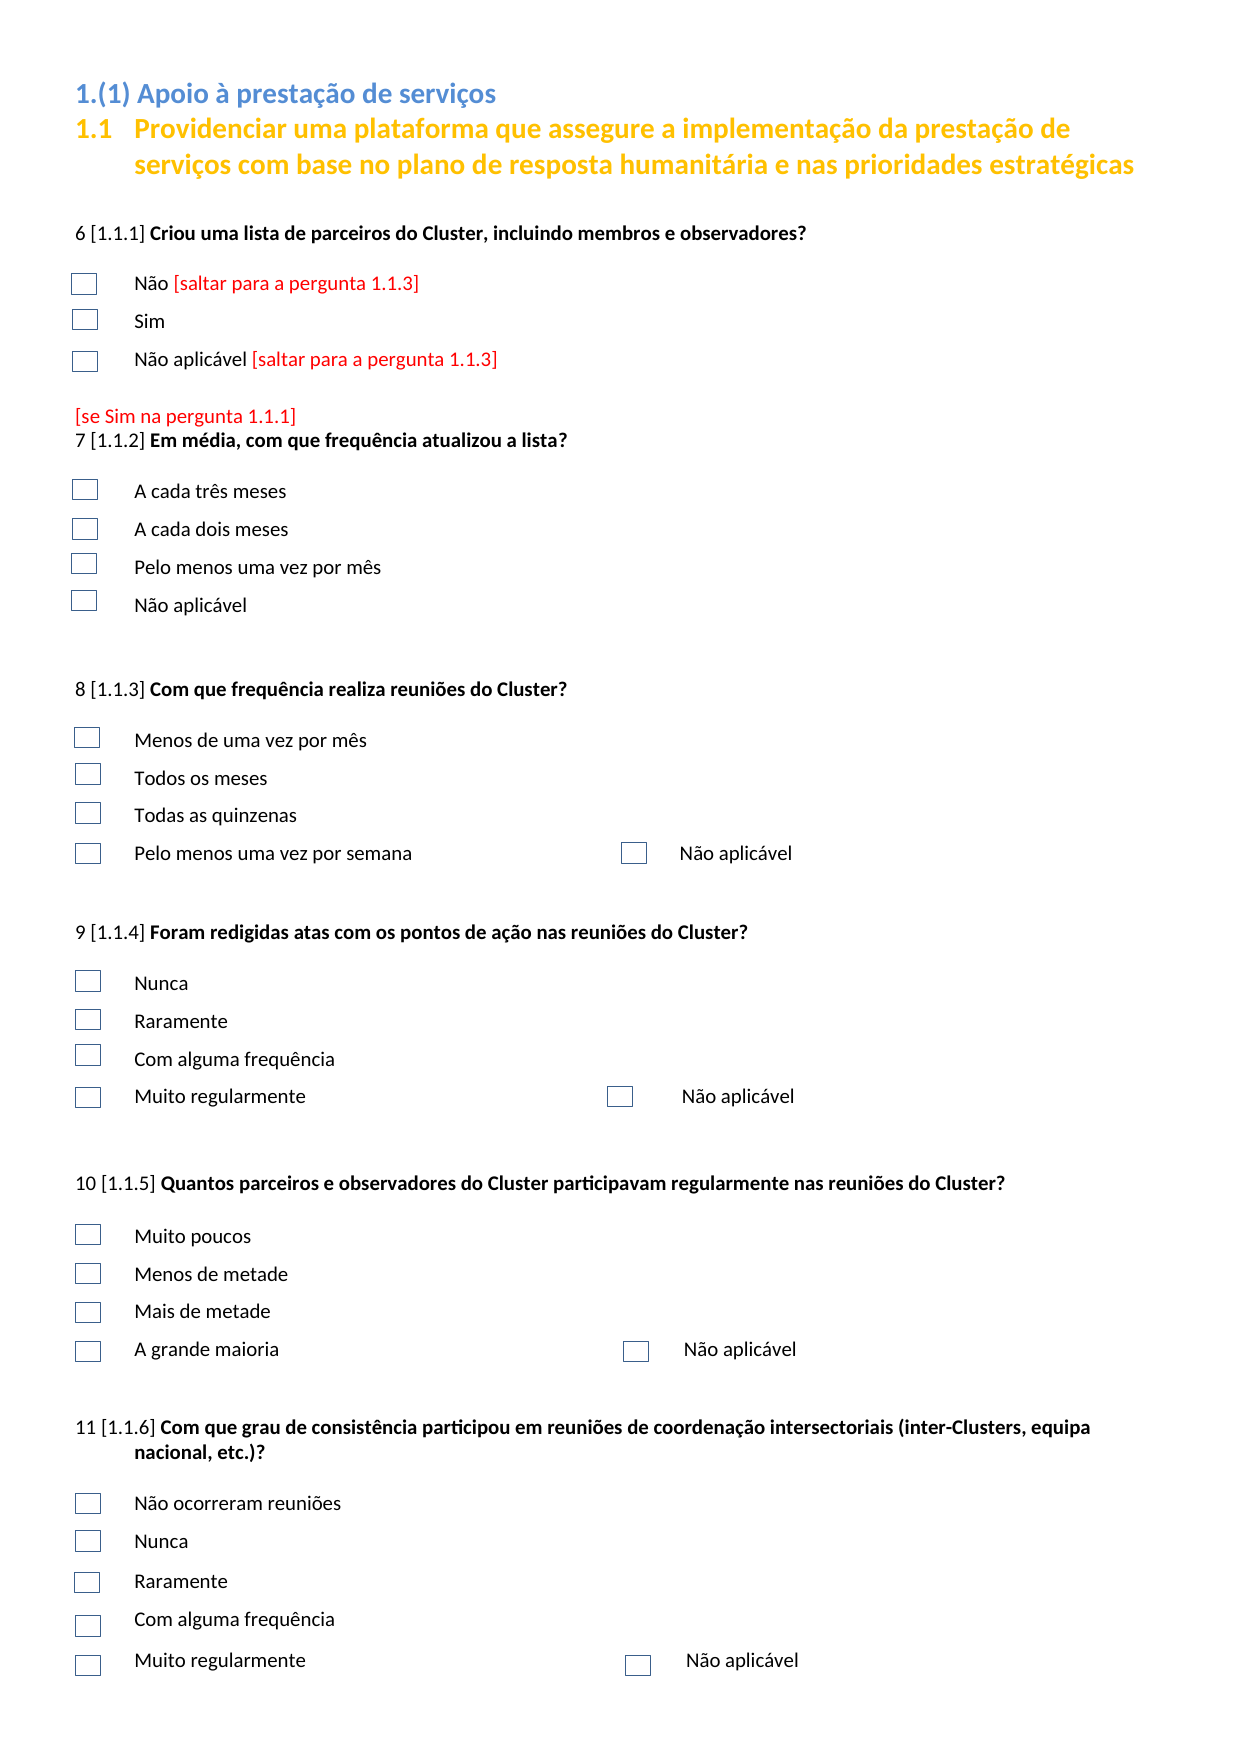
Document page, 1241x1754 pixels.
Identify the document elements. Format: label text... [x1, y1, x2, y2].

text Com alguma frequência [77, 1046, 1108, 1071]
text Pelo menos uma vez por mês [134, 554, 1109, 580]
text 10 [1.1.5] Quantos parceiros e observadores do Cluster participavam regularmente nas reuniões do Cluster? [75, 1170, 1109, 1195]
text Nunca [77, 970, 1108, 995]
text Raramente [77, 1008, 1108, 1033]
text A cada dois meses [134, 516, 1109, 542]
text Sim [134, 308, 1109, 334]
text Não aplicável [saltar para a pergunta 1.1.3] [134, 346, 1109, 372]
text Menos de uma vez por mês [75, 727, 1108, 752]
text 1.(1) Apoio à prestação de serviços [75, 75, 1109, 111]
text 9 [1.1.4] Foram redigidas atas com os pontos de ação nas reuniões do Cluster? [75, 919, 1109, 944]
text 6 [1.1.1] Criou uma lista de parceiros do Cluster, incluindo membros e observadores? [75, 220, 1109, 245]
text Todos os meses [75, 765, 1108, 790]
text Não [saltar para a pergunta 1.1.3] [134, 270, 1109, 296]
text A grande maioria Não aplicável [134, 1337, 1108, 1362]
text 11 [1.1.6] Com que grau de consistência participou em reuniões de coordenação intersectoriais (inter-Clusters, equipa nacional, etc.)? [75, 1415, 1138, 1465]
text 8 [1.1.3] Com que frequência realiza reuniões do Cluster? [75, 676, 1109, 701]
text Com alguma frequência [75, 1607, 1109, 1632]
text Pelo menos uma vez por semana Não aplicável [75, 841, 1108, 866]
text Todas as quinzenas [75, 803, 1108, 828]
text 7 [1.1.2] Em média, com que frequência atualizou a lista? [75, 428, 1109, 453]
text Nunca [75, 1528, 1109, 1553]
text Muito regularmente Não aplicável [77, 1084, 1108, 1109]
text Não aplicável [134, 592, 1109, 618]
text A cada três meses [134, 478, 1109, 504]
text Raramente [75, 1568, 1109, 1594]
text Não ocorreram reuniões [75, 1490, 1108, 1516]
text Mais de metade [75, 1299, 1108, 1324]
text [se Sim na pergunta 1.1.1] [75, 407, 1109, 428]
text Muito poucos [75, 1223, 1108, 1248]
text Menos de metade [75, 1261, 1108, 1286]
text Muito regularmente Não aplicável [75, 1647, 1109, 1672]
text 1.1 Providenciar uma plataforma que assegure a implementação da prestação de serviços com base no plano de resposta humanitária e nas prioridades estratégicas [75, 111, 1165, 182]
